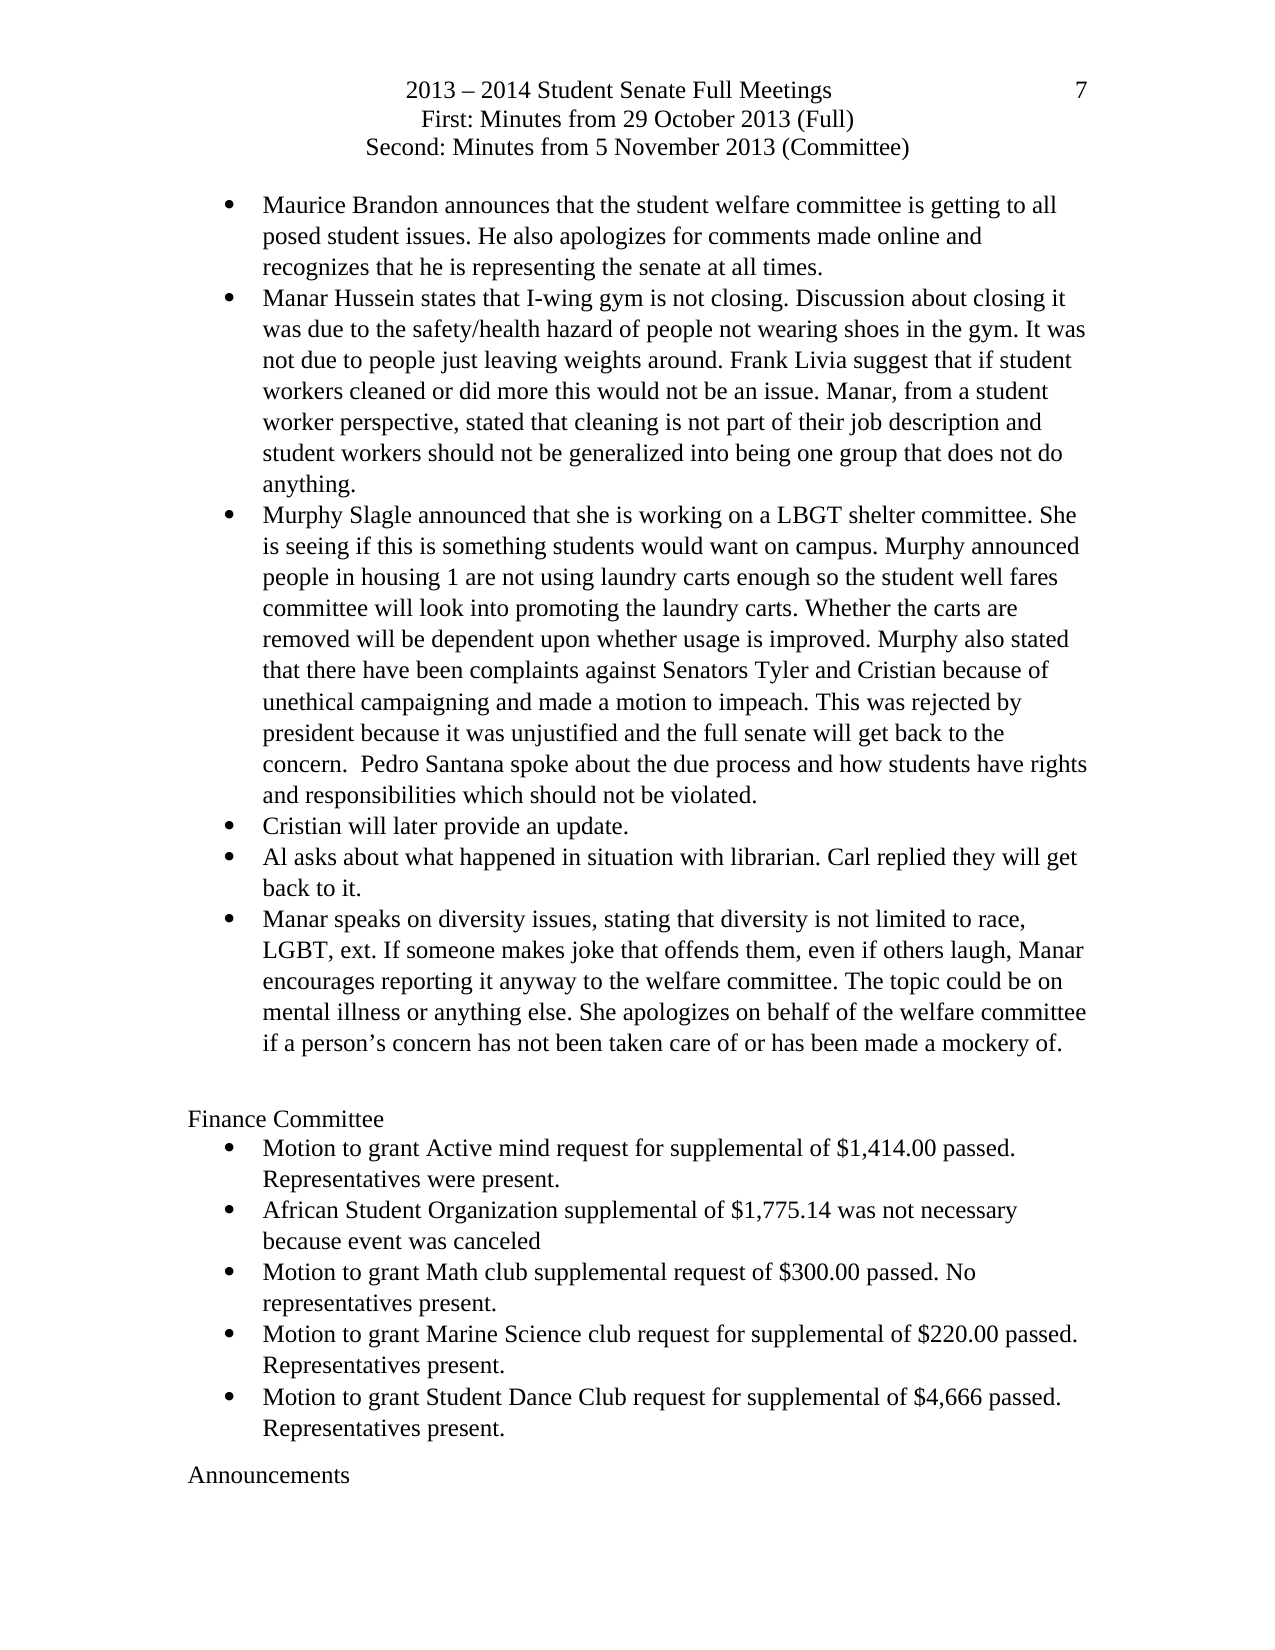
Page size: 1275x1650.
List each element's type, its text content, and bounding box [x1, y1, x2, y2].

list Motion to grant Marine Science club request for supplemental of $220.00 passed. Representatives present. [225, 1319, 1087, 1379]
list Manar Hussein states that I-wing gym is not closing. Discussion about closing it was due to the safety/health hazard of people not wearing shoes in the gym. It was not due to people just leaving weights around. Frank Livia suggest that if student workers cleaned or did more this would not be an issue. Manar, from a student worker perspective, stated that cleaning is not part of their job description and student workers should not be generalized into being one group that does not do anything. [225, 283, 1087, 498]
list African Student Organization supplemental of $1,775.14 was not necessary because event was canceled [225, 1195, 1087, 1255]
list Cristian will later provide an update. [225, 811, 1087, 839]
list Manar speaks on diversity issues, stating that diversity is not limited to race, LGBT, ext. If someone makes joke that offends them, even if others laugh, Manar encourages reporting it anyway to the welfare committee. The topic could be on mental illness or anything else. She apologizes on behalf of the welfare committee if a person’s concern has not been taken care of or has been made a mockery of. [225, 904, 1087, 1057]
list Motion to grant Active mind request for supplemental of $1,414.00 passed. Representatives were present. [225, 1133, 1087, 1193]
list Murphy Slagle announced that she is working on a LBGT shelter committee. She is seeing if this is something students would want on campus. Murphy announced people in housing 1 are not using laundry carts enough so the student well fares committee will look into promoting the laundry carts. Whether the carts are removed will be dependent upon whether usage is improved. Murphy also stated that there have been complaints against Senators Tyler and Cristian because of unethical campaigning and made a motion to impeach. This was rejected by president because it was unjustified and the full senate will get back to the concern. Pedro Santana spoke about the due process and how students have rights and responsibilities which should not be violated. [225, 500, 1087, 808]
list Al asks about what happened in situation with librarian. Carl replied they will get back to it. [225, 842, 1087, 902]
list Motion to grant Student Dance Club request for supplemental of $4,666 passed. Representatives present. [225, 1382, 1087, 1441]
list Maurice Brandon announces that the student welfare committee is getting to all posed student issues. He also apologizes for comments made online and recognizes that he is representing the senate at all times. [225, 190, 1087, 281]
list Motion to grant Math club supplemental request of $300.00 passed. No representatives present. [225, 1257, 1087, 1317]
text Finance Committee [187, 1104, 1087, 1133]
text Announcements [187, 1460, 1087, 1489]
